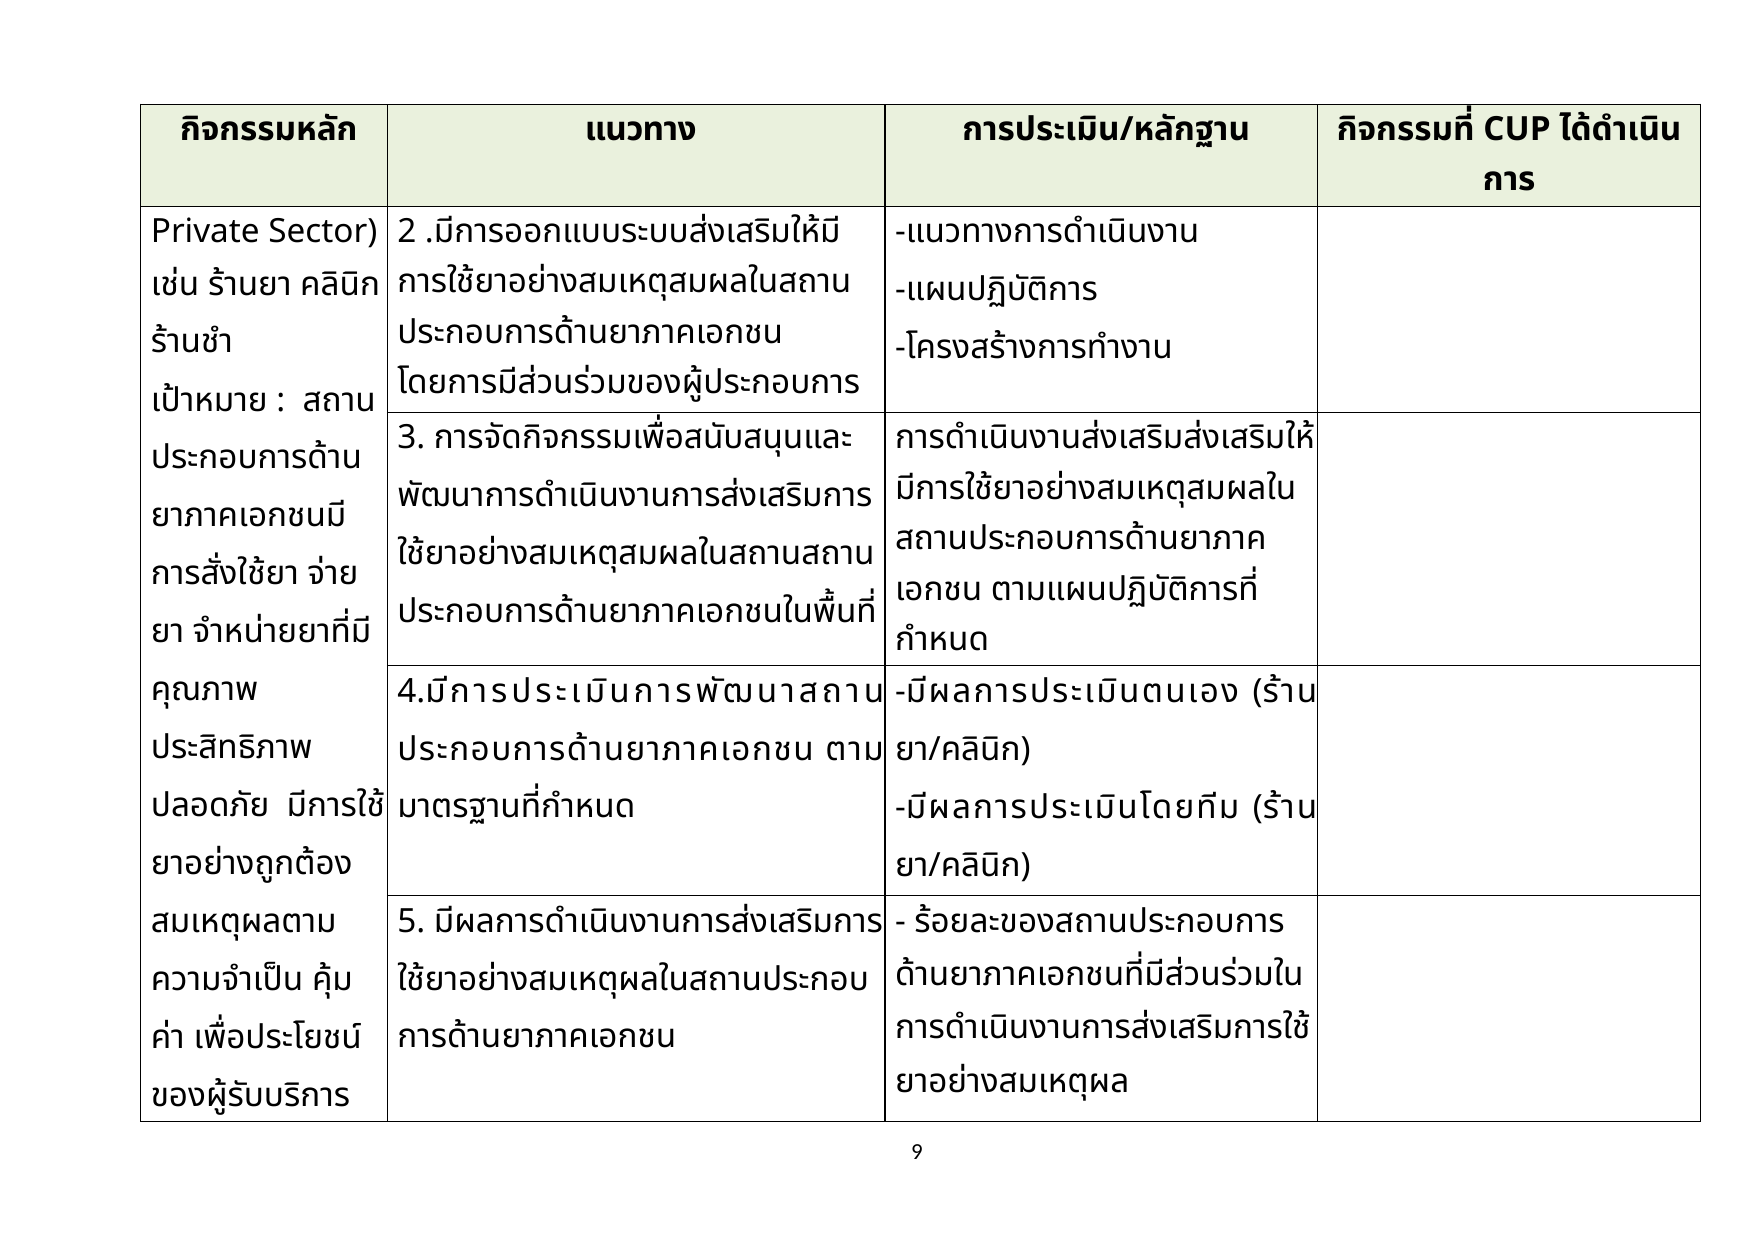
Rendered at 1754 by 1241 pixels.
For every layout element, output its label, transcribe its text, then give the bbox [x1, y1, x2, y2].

table_header การประเมิน/หลักฐาน [886, 105, 1317, 206]
table_cell [1318, 413, 1700, 665]
table_cell 3. การจัดกิจกรรมเพื่อสนับสนุนและพัฒนาการดำเนินงานการส่งเสริมการใช้ยาอย่างสมเหตุสมผลในสถานสถานประกอบการด้านยาภาคเอกชนในพื้นที่ [388, 413, 884, 665]
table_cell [886, 896, 1317, 1121]
table_header กิจกรรมที่ CUP ได้ดำเนินการ [1318, 105, 1700, 206]
table_cell -มีผลการประเมินตนเอง (ร้านยา/คลินิก) -มีผลการประเมินโดยทีม (ร้านยา/คลินิก) [886, 666, 1317, 895]
table_cell การดำเนินงานส่งเสริมส่งเสริมให้มีการใช้ยาอย่างสมเหตุสมผลในสถานประกอบการด้านยาภาคเอกชน ตามแผนปฏิบัติการที่กำหนด [886, 413, 1317, 665]
table_cell [1318, 666, 1700, 895]
table_cell [1318, 207, 1700, 412]
table_cell -แนวทางการดำเนินงาน -แผนปฏิบัติการ -โครงสร้างการทำงาน [886, 207, 1317, 412]
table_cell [388, 896, 884, 1121]
table_header กิจกรรมหลัก [141, 105, 387, 206]
table_cell 4.มีการประเมินการพัฒนาสถานประกอบการด้านยาภาคเอกชน ตามมาตรฐานที่กำหนด [388, 666, 884, 895]
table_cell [141, 207, 387, 1121]
table_cell 2 .มีการออกแบบระบบส่งเสริมให้มีการใช้ยาอย่างสมเหตุสมผลในสถานประกอบการด้านยาภาคเอกชน โดยการมีส่วนร่วมของผู้ประกอบการ [388, 207, 884, 412]
table_cell [1318, 896, 1700, 1121]
table_header แนวทาง [388, 105, 884, 206]
